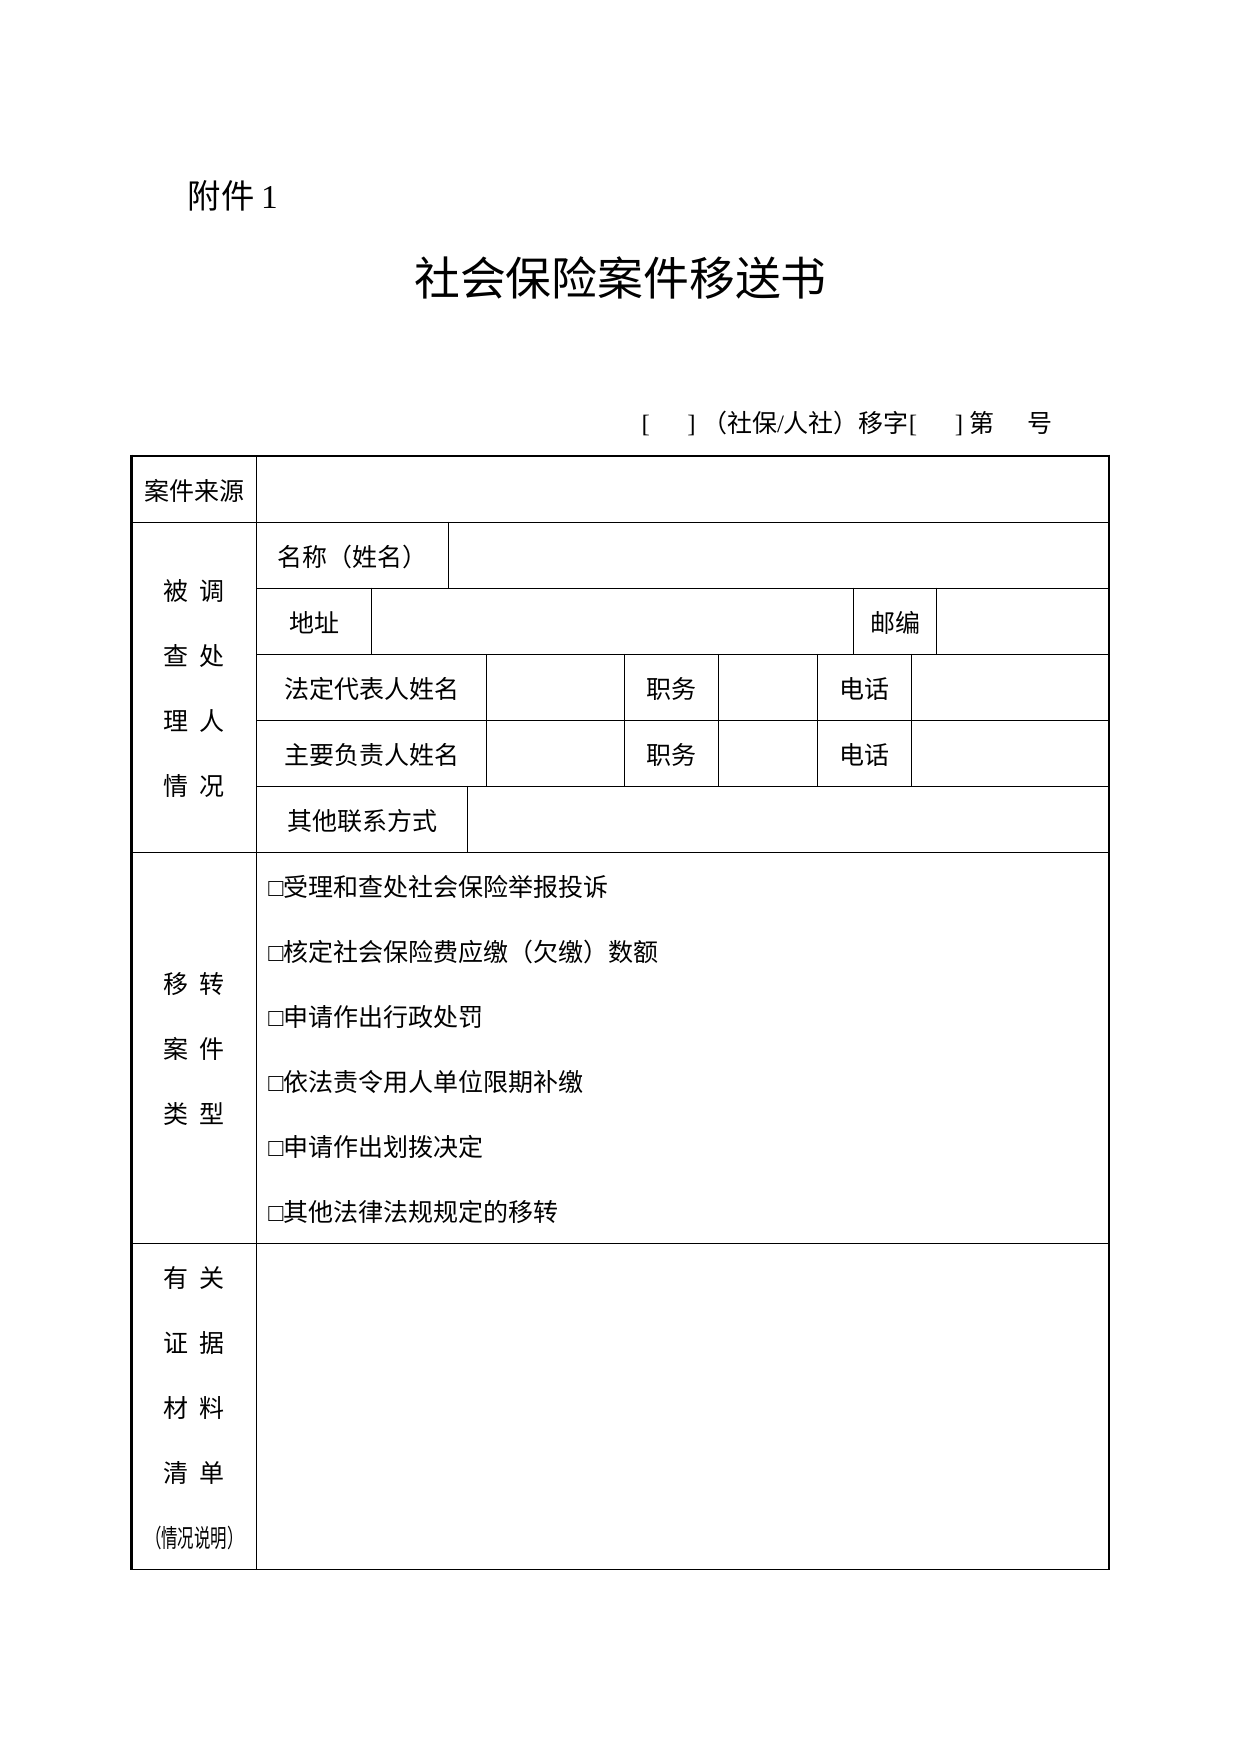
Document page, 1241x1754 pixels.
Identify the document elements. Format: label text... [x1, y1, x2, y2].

text [ ] （社保/人社）移字[ ] 第 号 [187, 389, 1053, 454]
table_cell 电话 [818, 655, 911, 720]
table_cell 职务 [625, 655, 718, 720]
table_cell [468, 787, 1108, 852]
table_cell [257, 1244, 1108, 1569]
table_cell [912, 721, 1108, 786]
table_cell [937, 589, 1108, 654]
table_cell [372, 589, 853, 654]
table_cell [719, 655, 817, 720]
table_header 案件来源 [133, 457, 256, 522]
table_cell [449, 523, 1108, 588]
table_cell [487, 655, 624, 720]
table_cell 移 转 案 件 类 型 [133, 853, 256, 1243]
table_cell [719, 721, 817, 786]
table_cell 有 关 证 据 材 料 清 单 （情况说明） [133, 1244, 256, 1569]
table_cell 其他联系方式 [257, 787, 467, 852]
table_cell 电话 [818, 721, 911, 786]
text 附件1 [187, 162, 1053, 227]
table_cell 法定代表人姓名 [257, 655, 486, 720]
table_cell 主要负责人姓名 [257, 721, 486, 786]
table_cell 职务 [625, 721, 718, 786]
table_cell 名称（姓名） [257, 523, 448, 588]
table_cell [487, 721, 624, 786]
table_cell □受理和查处社会保险举报投诉 □核定社会保险费应缴（欠缴）数额 □申请作出行政处罚 □依法责令用人单位限期补缴 □申请作出划拨决定 □其他法律法规规定的移转 [257, 853, 1108, 1243]
table_cell 邮编 [854, 589, 936, 654]
table_cell 被 调 查 处 理 人 情 况 [133, 523, 256, 852]
table_cell [912, 655, 1108, 720]
table_cell 地址 [257, 589, 371, 654]
table_header [257, 457, 1108, 522]
text 社会保险案件移送书 [187, 227, 1053, 324]
